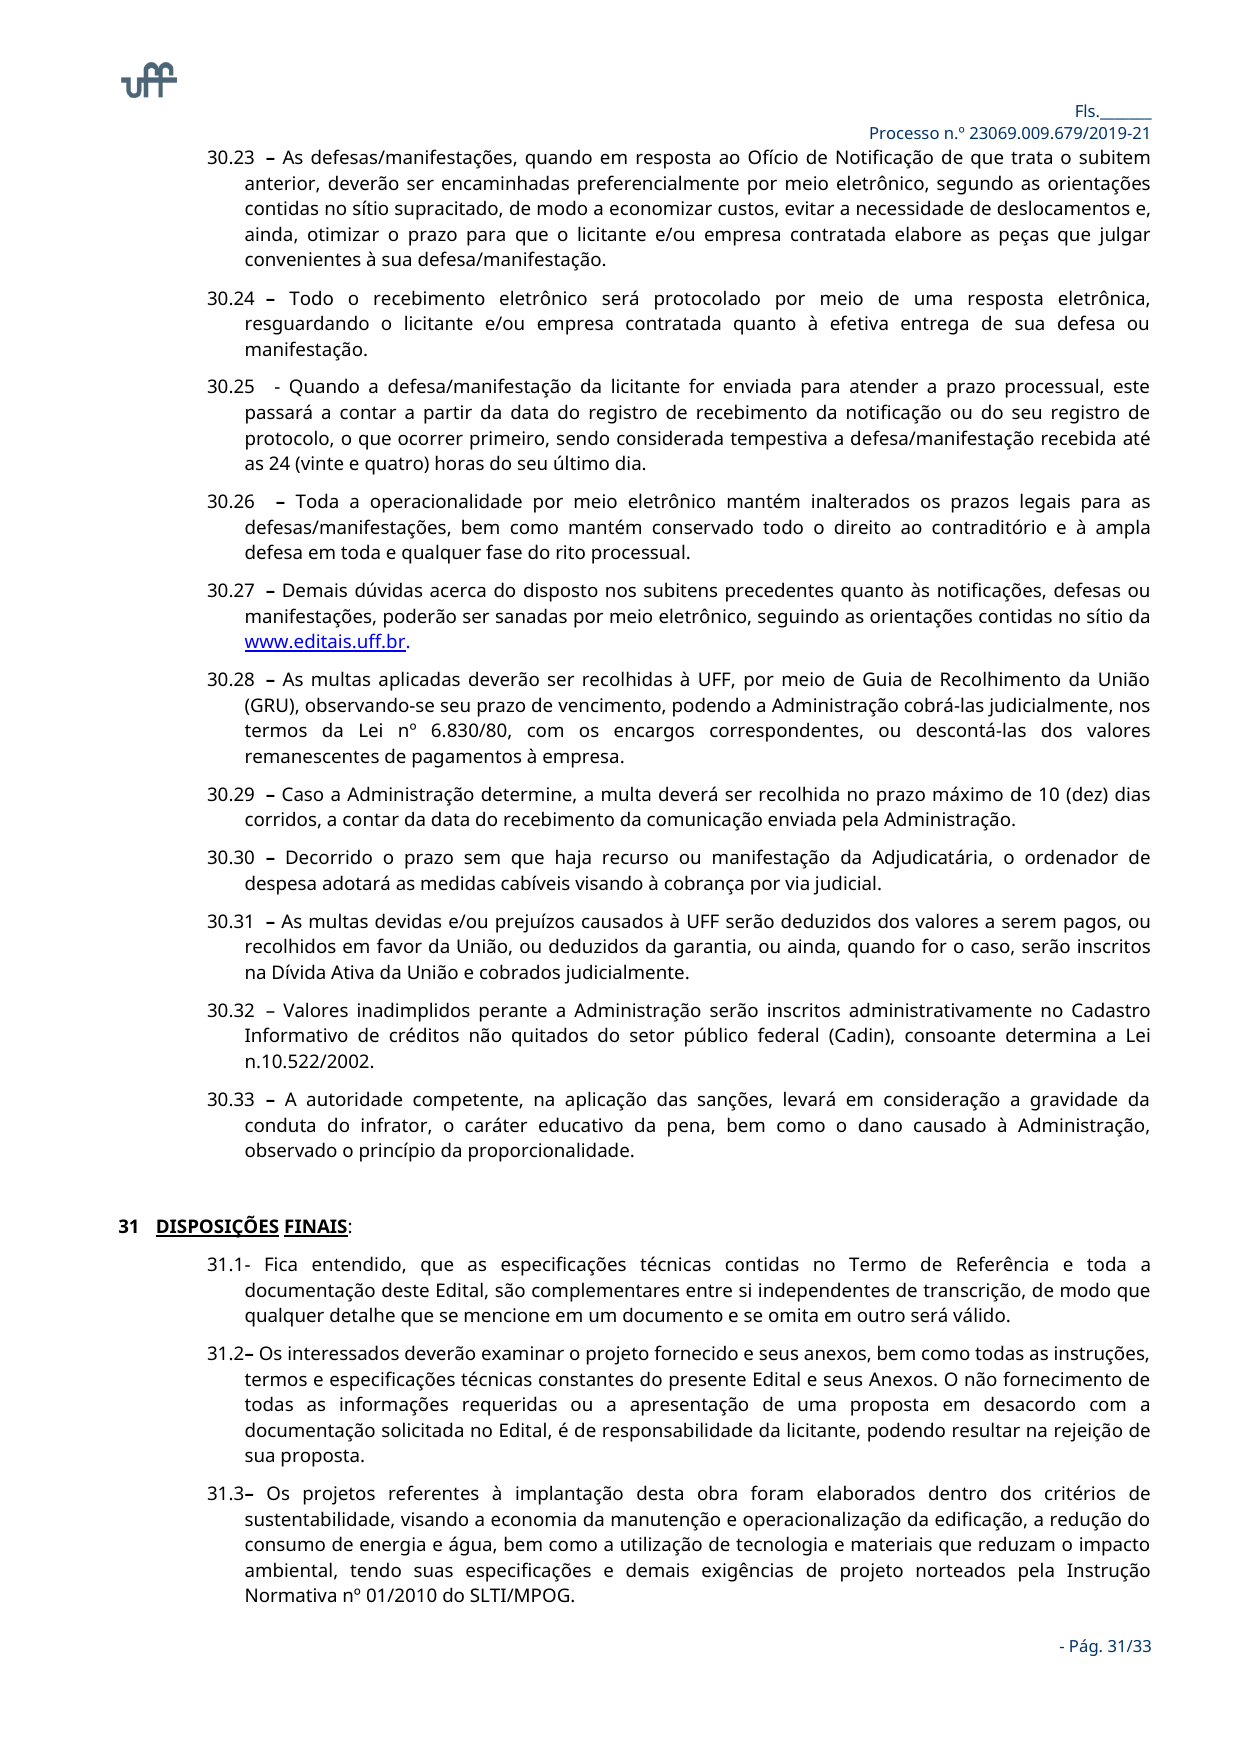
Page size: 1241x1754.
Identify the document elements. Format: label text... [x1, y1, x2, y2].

list – Caso a Administração determine, a multa deverá ser recolhida no prazo máximo de 10 (dez) dias corridos, a contar da data do recebimento da comunicação enviada pela Administração. [207, 781, 1152, 832]
list – Os projetos referentes à implantação desta obra foram elaborados dentro dos critérios de sustentabilidade, visando a economia da manutenção e operacionalização da edificação, a redução do consumo de energia e água, bem como a utilização de tecnologia e materiais que reduzam o impacto ambiental, tendo suas especificações e demais exigências de projeto norteados pela Instrução Normativa nº 01/2010 do SLTI/MPOG. [207, 1481, 1152, 1608]
list – As multas aplicadas deverão ser recolhidas à UFF, por meio de Guia de Recolhimento da União (GRU), observando-se seu prazo de vencimento, podendo a Administração cobrá-las judicialmente, nos termos da Lei nº 6.830/80, com os encargos correspondentes, ou descontá-las dos valores remanescentes de pagamentos à empresa. [207, 667, 1152, 769]
list – Todo o recebimento eletrônico será protocolado por meio de uma resposta eletrônica, resguardando o licitante e/ou empresa contratada quanto à efetiva entrega de sua defesa ou manifestação. [207, 285, 1152, 361]
list – Os interessados deverão examinar o projeto fornecido e seus anexos, bem como todas as instruções, termos e especificações técnicas constantes do presente Edital e seus Anexos. O não fornecimento de todas as informações requeridas ou a apresentação de uma proposta em desacordo com a documentação solicitada no Edital, é de responsabilidade da licitante, podendo resultar na rejeição de sua proposta. [207, 1341, 1152, 1468]
list DISPOSIÇÕES FINAIS: [118, 1213, 1152, 1239]
list – Demais dúvidas acerca do disposto nos subitens precedentes quanto às notificações, defesas ou manifestações, poderão ser sanadas por meio eletrônico, seguindo as orientações contidas no sítio da www.editais.uff.br. [207, 577, 1152, 654]
list – As multas devidas e/ou prejuízos causados à UFF serão deduzidos dos valores a serem pagos, ou recolhidos em favor da União, ou deduzidos da garantia, ou ainda, quando for o caso, serão inscritos na Dívida Ativa da União e cobrados judicialmente. [207, 908, 1152, 985]
list – A autoridade competente, na aplicação das sanções, levará em consideração a gravidade da conduta do infrator, o caráter educativo da pena, bem como o dano causado à Administração, observado o princípio da proporcionalidade. [207, 1086, 1152, 1163]
list - Fica entendido, que as especificações técnicas contidas no Termo de Referência e toda a documentação deste Edital, são complementares entre si independentes de transcrição, de modo que qualquer detalhe que se mencione em um documento e se omita em outro será válido. [207, 1251, 1152, 1328]
list – Toda a operacionalidade por meio eletrônico mantém inalterados os prazos legais para as defesas/manifestações, bem como mantém conservado todo o direito ao contraditório e à ampla defesa em toda e qualquer fase do rito processual. [207, 488, 1152, 565]
list – Decorrido o prazo sem que haja recurso ou manifestação da Adjudicatária, o ordenador de despesa adotará as medidas cabíveis visando à cobrança por via judicial. [207, 845, 1152, 896]
list - Quando a defesa/manifestação da licitante for enviada para atender a prazo processual, este passará a contar a partir da data do registro de recebimento da notificação ou do seu registro de protocolo, o que ocorrer primeiro, sendo considerada tempestiva a defesa/manifestação recebida até as 24 (vinte e quatro) horas do seu último dia. [207, 374, 1152, 476]
list – As defesas/manifestações, quando em resposta ao Ofício de Notificação de que trata o subitem anterior, deverão ser encaminhadas preferencialmente por meio eletrônico, segundo as orientações contidas no sítio supracitado, de modo a economizar custos, evitar a necessidade de deslocamentos e, ainda, otimizar o prazo para que o licitante e/ou empresa contratada elabore as peças que julgar convenientes à sua defesa/manifestação. [207, 145, 1152, 272]
list – Valores inadimplidos perante a Administração serão inscritos administrativamente no Cadastro Informativo de créditos não quitados do setor público federal (Cadin), consoante determina a Lei n.10.522/2002. [207, 997, 1152, 1074]
picture [118, 59, 180, 100]
